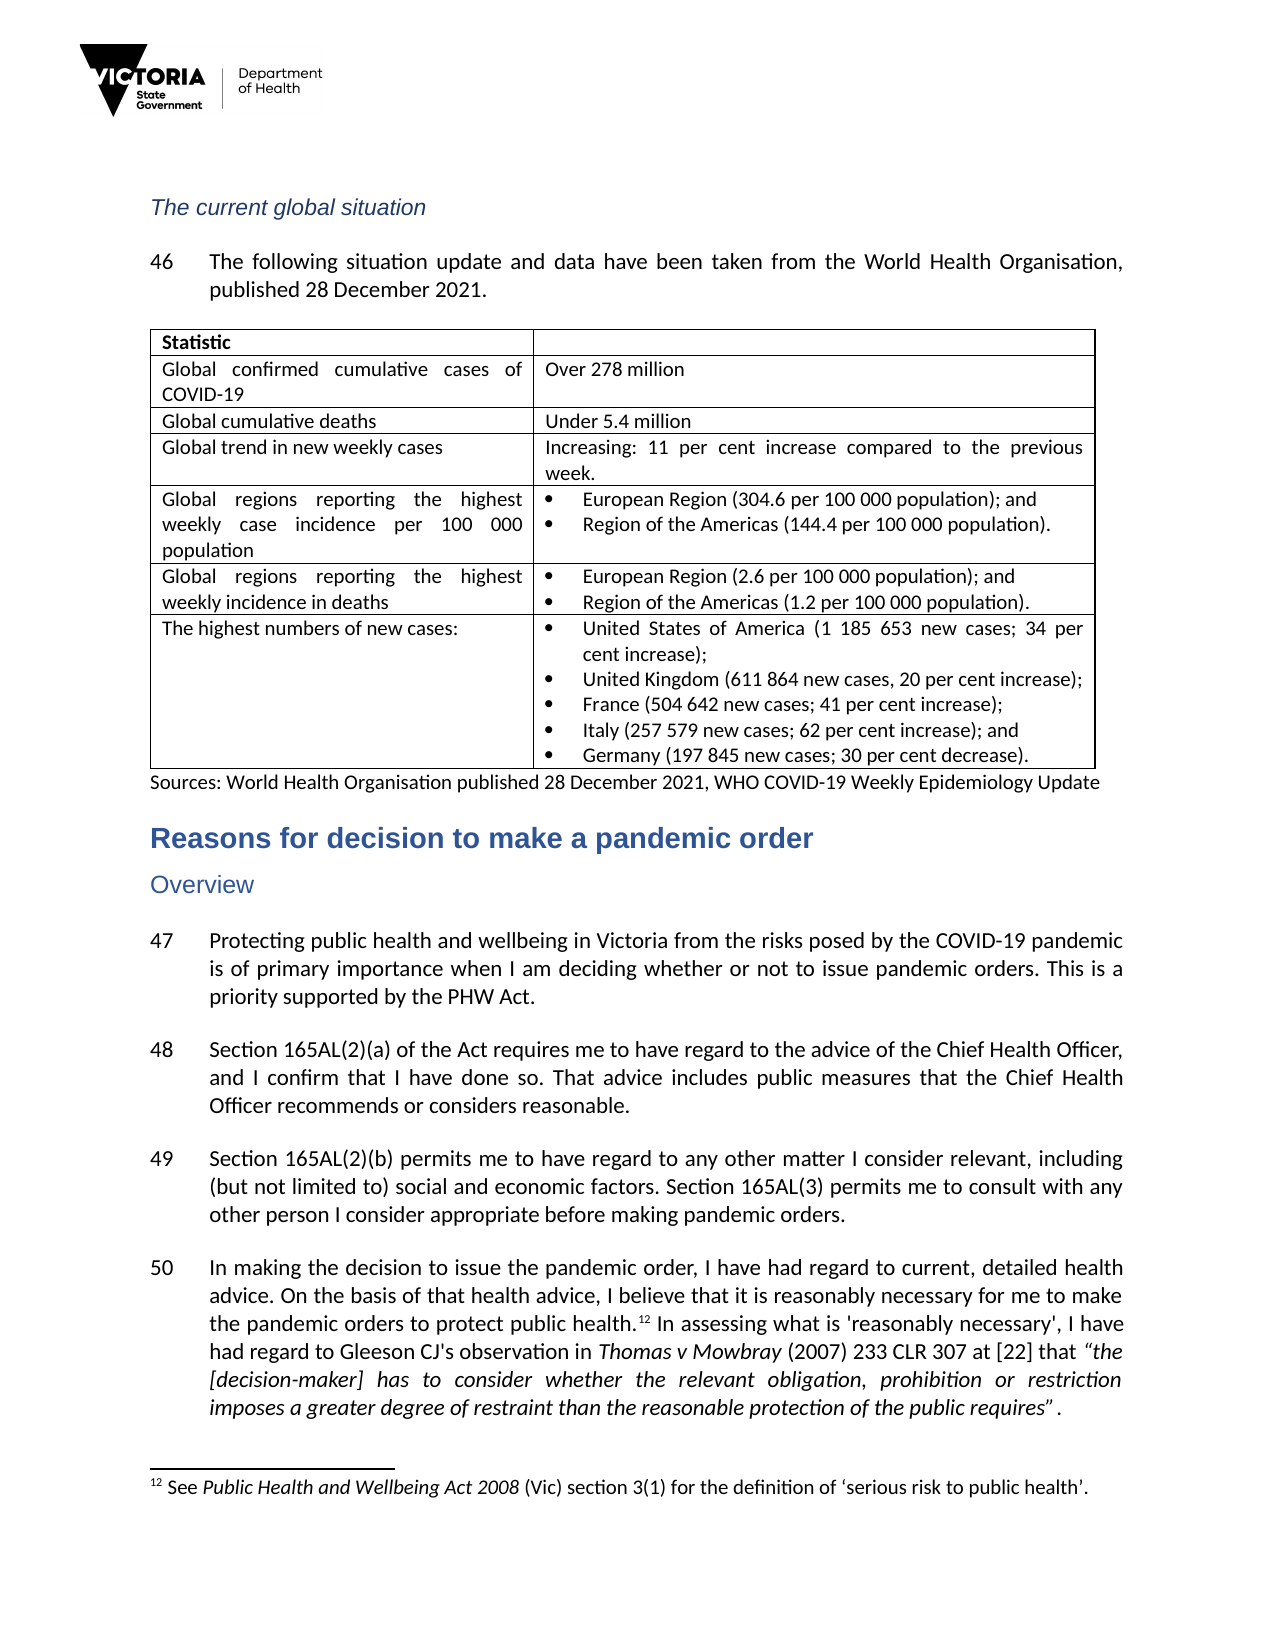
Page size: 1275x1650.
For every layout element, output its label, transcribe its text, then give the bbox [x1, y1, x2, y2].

text Sources: World Health Organisation published 28 December 2021, WHO COVID-19 Weekly Epidemiology Update [150, 769, 1125, 794]
subtitle Overview [150, 870, 1125, 899]
table_cell Global regions reporting the highest weekly case incidence per 100 000 population [151, 486, 533, 562]
table_header Statistic [151, 330, 533, 355]
table_cell United States of America (1 185 653 new cases; 34 per cent increase); United Kingdom (611 864 new cases, 20 per cent increase); France (504 642 new cases; 41 per cent increase); Italy (257 579 new cases; 62 per cent increase); and Germany (197 845 new cases; 30 per cent decrease). [534, 615, 1094, 768]
table_header [534, 330, 1094, 355]
subtitle Reasons for decision to make a pandemic order [150, 821, 1125, 855]
table_cell Under 5.4 million [534, 408, 1094, 433]
list In making the decision to issue the pandemic order, I have had regard to current, detailed health advice. On the basis of that health advice, I believe that it is reasonably necessary for me to make the pandemic orders to protect public health. In assessing what is 'reasonably necessary', I have had regard to Gleeson CJ's observation in Thomas v Mowbray (2007) 233 CLR 307 at [22] that “the [decision-maker] has to consider whether the relevant obligation, prohibition or restriction imposes a greater degree of restraint than the reasonable protection of the public requires”. [150, 1253, 1125, 1421]
table_cell Global regions reporting the highest weekly incidence in deaths [151, 564, 533, 614]
table_cell Global cumulative deaths [151, 408, 533, 433]
table_cell Increasing: 11 per cent increase compared to the previous week. [534, 434, 1094, 485]
list Section 165AL(2)(b) permits me to have regard to any other matter I consider relevant, including (but not limited to) social and economic factors. Section 165AL(3) permits me to consult with any other person I consider appropriate before making pandemic orders. [150, 1144, 1125, 1228]
picture [79, 44, 323, 117]
text The current global situation [150, 194, 1125, 220]
table_cell European Region (2.6 per 100 000 population); and Region of the Americas (1.2 per 100 000 population). [534, 564, 1094, 614]
list The following situation update and data have been taken from the World Health Organisation, published 28 December 2021. [150, 247, 1125, 303]
list Protecting public health and wellbeing in Victoria from the risks posed by the COVID-19 pandemic is of primary importance when I am deciding whether or not to issue pandemic orders. This is a priority supported by the PHW Act. [150, 926, 1125, 1010]
list Section 165AL(2)(a) of the Act requires me to have regard to the advice of the Chief Health Officer, and I confirm that I have done so. That advice includes public measures that the Chief Health Officer recommends or considers reasonable. [150, 1035, 1125, 1119]
table_cell European Region (304.6 per 100 000 population); and Region of the Americas (144.4 per 100 000 population). [534, 486, 1094, 562]
table_cell Global confirmed cumulative cases of COVID-19 [151, 356, 533, 407]
table_cell Global trend in new weekly cases [151, 434, 533, 485]
table_cell The highest numbers of new cases: [151, 615, 533, 768]
table_cell Over 278 million [534, 356, 1094, 407]
